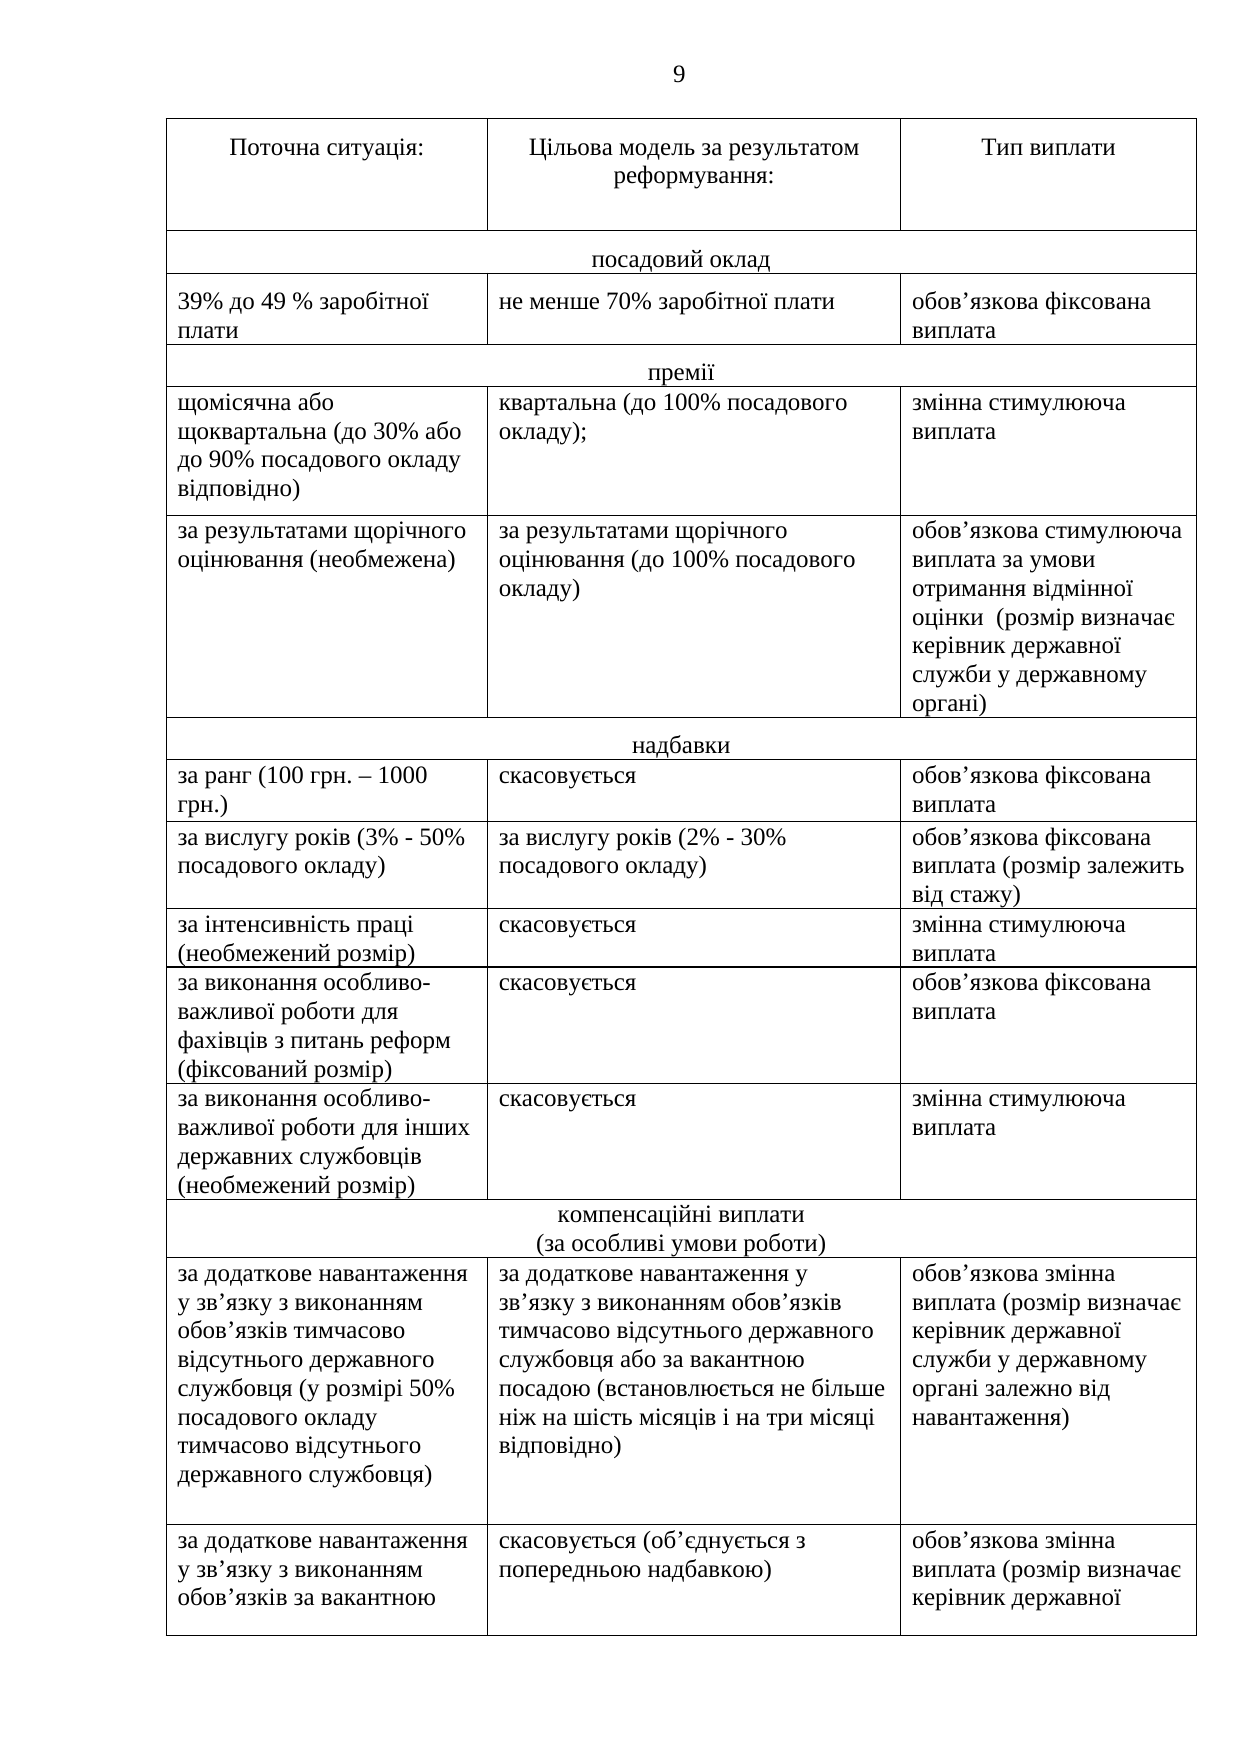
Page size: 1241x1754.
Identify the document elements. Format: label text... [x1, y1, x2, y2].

table_cell компенсаційні виплати (за особливі умови роботи) [167, 1200, 1196, 1257]
table_cell за ранг (100 грн. – 1000 грн.) [167, 760, 487, 821]
table_header Поточна ситуація: [167, 119, 487, 230]
table_cell обов’язкова фіксована виплата [901, 760, 1196, 821]
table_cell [901, 1525, 1196, 1635]
table_cell скасовується [488, 760, 900, 821]
table_cell премії [167, 345, 1196, 386]
table_cell обов’язкова змінна виплата (розмір визначає керівник державної служби у державному органі залежно від навантаження) [901, 1258, 1196, 1524]
table_header Тип виплати [901, 119, 1196, 230]
table_cell квартальна (до 100% посадового окладу); [488, 387, 900, 514]
table_cell обов’язкова фіксована виплата (розмір залежить від стажу) [901, 822, 1196, 908]
table_cell обов’язкова стимулююча виплата за умови отримання відмінної оцінки (розмір визначає керівник державної служби у державному органі) [901, 516, 1196, 717]
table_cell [167, 1525, 487, 1635]
table_cell посадовий оклад [167, 231, 1196, 273]
table_cell за вислугу років (2% - 30% посадового окладу) [488, 822, 900, 908]
table_cell 39% до 49 % заробітної плати [167, 274, 487, 344]
table_cell не менше 70% заробітної плати [488, 274, 900, 344]
table_cell за результатами щорічного оцінювання (до 100% посадового окладу) [488, 516, 900, 717]
table_cell надбавки [167, 718, 1196, 759]
table_cell за вислугу років (3% - 50% посадового окладу) [167, 822, 487, 908]
table_cell за виконання особливо-важливої роботи для інших державних службовців (необмежений розмір) [167, 1084, 487, 1198]
table_cell за результатами щорічного оцінювання (необмежена) [167, 516, 487, 717]
table_cell щомісячна або щоквартальна (до 30% або до 90% посадового окладу відповідно) [167, 387, 487, 514]
table_cell змінна стимулююча виплата [901, 1084, 1196, 1198]
table_header Цільова модель за результатом реформування: [488, 119, 900, 230]
table_cell скасовується [488, 909, 900, 966]
table_cell за додаткове навантаження у зв’язку з виконанням обов’язків тимчасово відсутнього державного службовця або за вакантною посадою (встановлюється не більше ніж на шість місяців і на три місяці відповідно) [488, 1258, 900, 1524]
table_cell скасовується [488, 968, 900, 1082]
table_cell скасовується [488, 1084, 900, 1198]
table_cell за інтенсивність праці (необмежений розмір) [167, 909, 487, 966]
table_cell за додаткове навантаження у зв’язку з виконанням обов’язків тимчасово відсутнього державного службовця (у розмірі 50% посадового окладу тимчасово відсутнього державного службовця) [167, 1258, 487, 1524]
table_cell обов’язкова фіксована виплата [901, 968, 1196, 1082]
table_cell за виконання особливо-важливої роботи для фахівців з питань реформ (фіксований розмір) [167, 968, 487, 1082]
table_cell змінна стимулююча виплата [901, 909, 1196, 966]
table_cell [488, 1525, 900, 1635]
table_cell змінна стимулююча виплата [901, 387, 1196, 514]
table_cell обов’язкова фіксована виплата [901, 274, 1196, 344]
